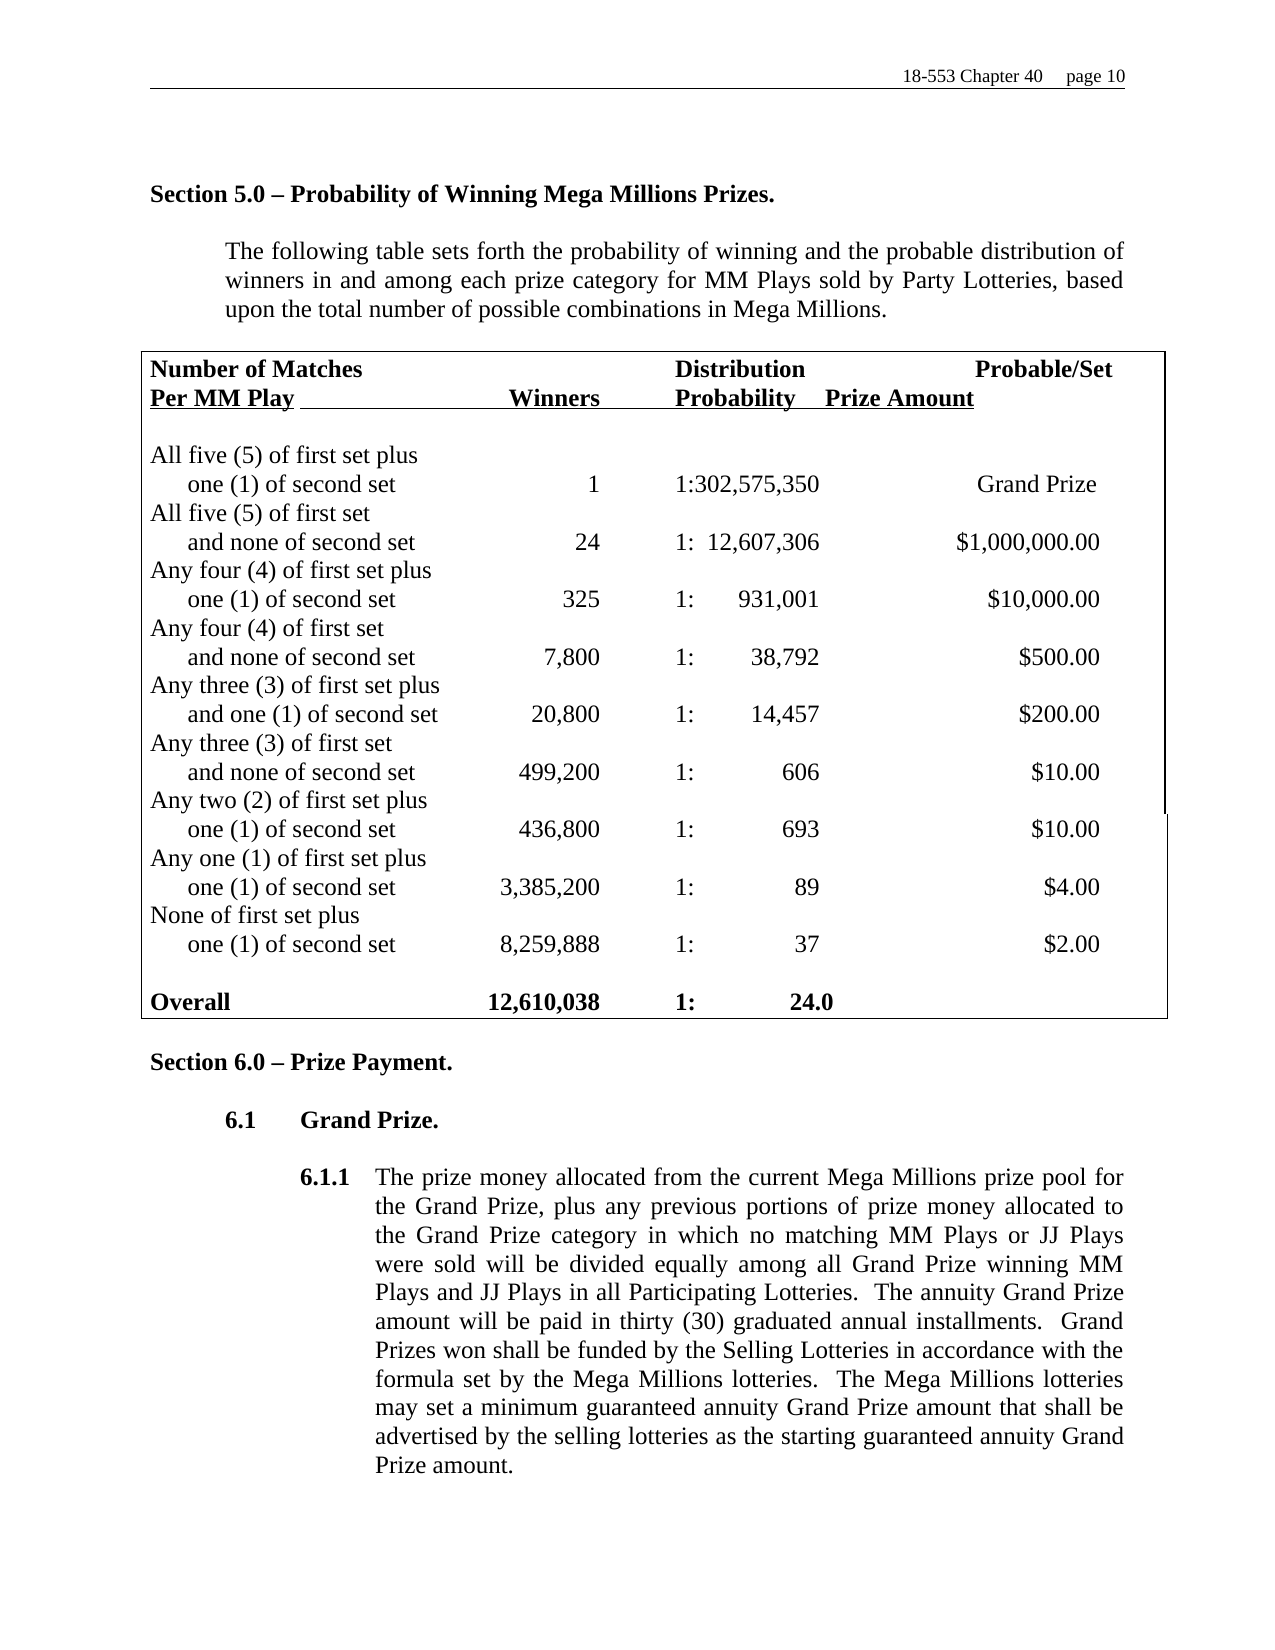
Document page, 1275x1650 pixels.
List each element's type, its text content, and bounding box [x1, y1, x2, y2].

text Any three (3) of first set plus [150, 671, 1125, 699]
text one (1) of second set 8,259,888 1: 37 $2.00 [150, 929, 1125, 958]
text one (1) of second set 436,800 1: 693 $10.00 [150, 814, 1125, 843]
text Any four (4) of first set plus [150, 556, 1125, 584]
text Any one (1) of first set plus [150, 843, 1125, 872]
text Any two (2) of first set plus [150, 786, 1125, 814]
text one (1) of second set 325 1: 931,001 $10,000.00 [150, 584, 1125, 613]
text All five (5) of first set [150, 498, 1125, 527]
text and none of second set 7,800 1: 38,792 $500.00 [150, 642, 1125, 671]
text The following table sets forth the probability of winning and the probable distribution of winners in and among each prize category for MM Plays sold by Party Lotteries, based upon the total number of possible combinations in Mega Millions. [150, 236, 1125, 322]
text one (1) of second set 1 1:302,575,350 Grand Prize [150, 469, 1125, 498]
text Any three (3) of first set [150, 728, 1125, 757]
text Number of Matches Distribution Probable/Set [142, 352, 1164, 383]
text 6.1.1 The prize money allocated from the current Mega Millions prize pool for the Grand Prize, plus any previous portions of prize money allocated to the Grand Prize category in which no matching MM Plays or JJ Plays were sold will be divided equally among all Grand Prize winning MM Plays and JJ Plays in all Participating Lotteries. The annuity Grand Prize amount will be paid in thirty (30) graduated annual installments. Grand Prizes won shall be funded by the Selling Lotteries in accordance with the formula set by the Mega Millions lotteries. The Mega Millions lotteries may set a minimum guaranteed annuity Grand Prize amount that shall be advertised by the selling lotteries as the starting guaranteed annuity Grand Prize amount. [150, 1162, 1125, 1479]
text None of first set plus [150, 901, 1125, 929]
text one (1) of second set 3,385,200 1: 89 $4.00 [150, 872, 1125, 901]
text Per MM Play Winners Probability Prize Amount [150, 383, 1125, 412]
text and one (1) of second set 20,800 1: 14,457 $200.00 [150, 699, 1125, 728]
text Section 5.0 – Probability of Winning Mega Millions Prizes. [150, 179, 1125, 207]
text Overall 12,610,038 1: 24.0 [142, 984, 1167, 1018]
text All five (5) of first set plus [150, 441, 1125, 469]
text Section 6.0 – Prize Payment. [150, 1047, 1125, 1076]
text Any four (4) of first set [150, 613, 1125, 642]
text and none of second set 24 1: 12,607,306 $1,000,000.00 [150, 527, 1125, 556]
text and none of second set 499,200 1: 606 $10.00 [150, 757, 1125, 786]
text 6.1 Grand Prize. [150, 1105, 1125, 1134]
